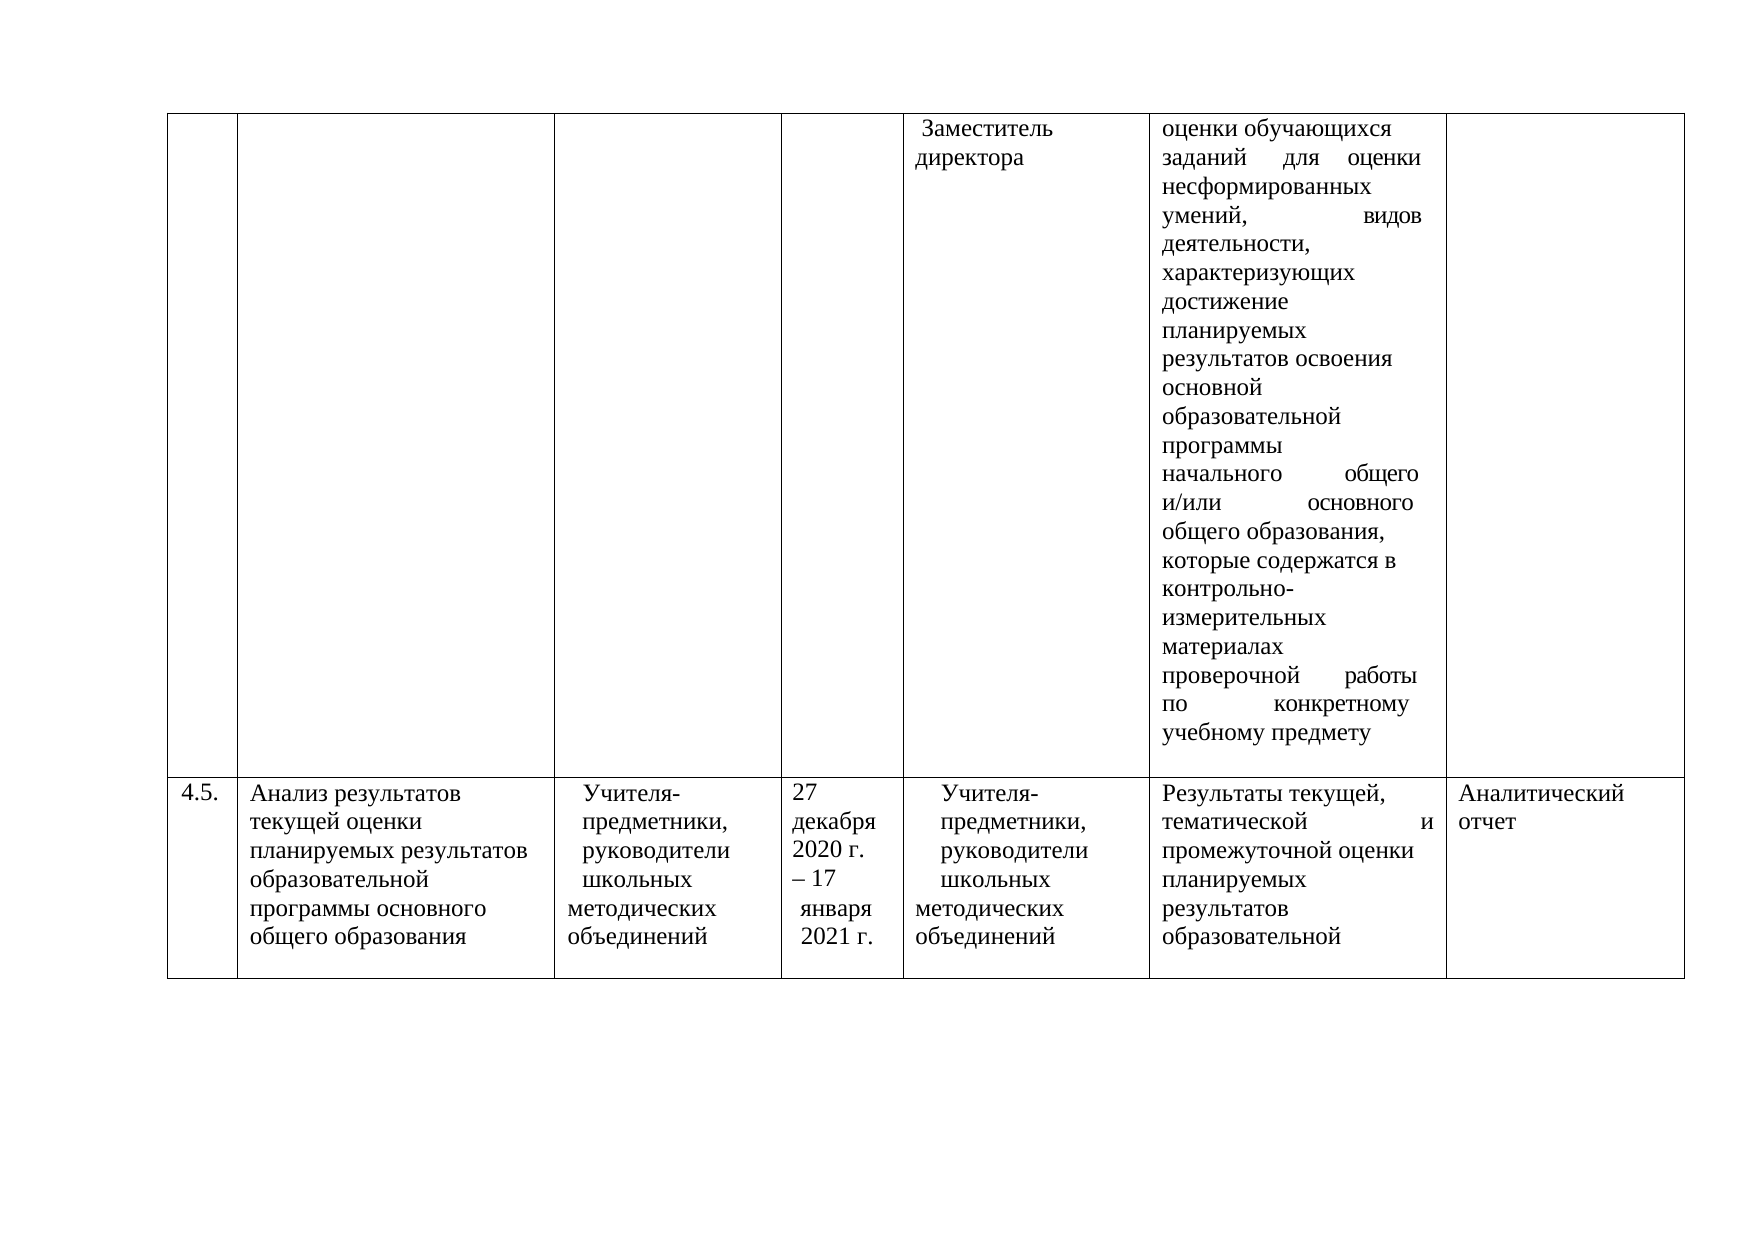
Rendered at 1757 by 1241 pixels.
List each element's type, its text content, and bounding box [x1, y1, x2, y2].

table_header оценки обучающихся заданий для оценки несформированных умений, видов деятельности, характеризующих достижение планируемых результатов освоения основной образовательной программы начального общего и/или основного общего образования, которые содержатся в контрольно- измерительных материалах проверочной работы по конкретному учебному предмету [1150, 114, 1446, 777]
table_cell Результаты текущей, тематической и промежуточной оценки планируемых результатов образовательной [1150, 778, 1446, 978]
table_cell Анализ результатов текущей оценки планируемых результатов образовательной программы основного общего образования [238, 778, 554, 978]
table_header [555, 114, 781, 777]
table_header [782, 114, 903, 777]
table_header [1447, 114, 1684, 777]
table_header [238, 114, 554, 777]
table_header [168, 114, 237, 777]
table_cell Аналитический отчет [1447, 778, 1684, 978]
table_cell 4.5. [168, 778, 237, 978]
table_cell 27 декабря 2020 г. – 17 января 2021 г. [782, 778, 903, 978]
table_cell Учителя- предметники, руководители школьных методических объединений [555, 778, 781, 978]
table_header Заместитель директора [904, 114, 1149, 777]
table_cell Учителя- предметники, руководители школьных методических объединений [904, 778, 1149, 978]
